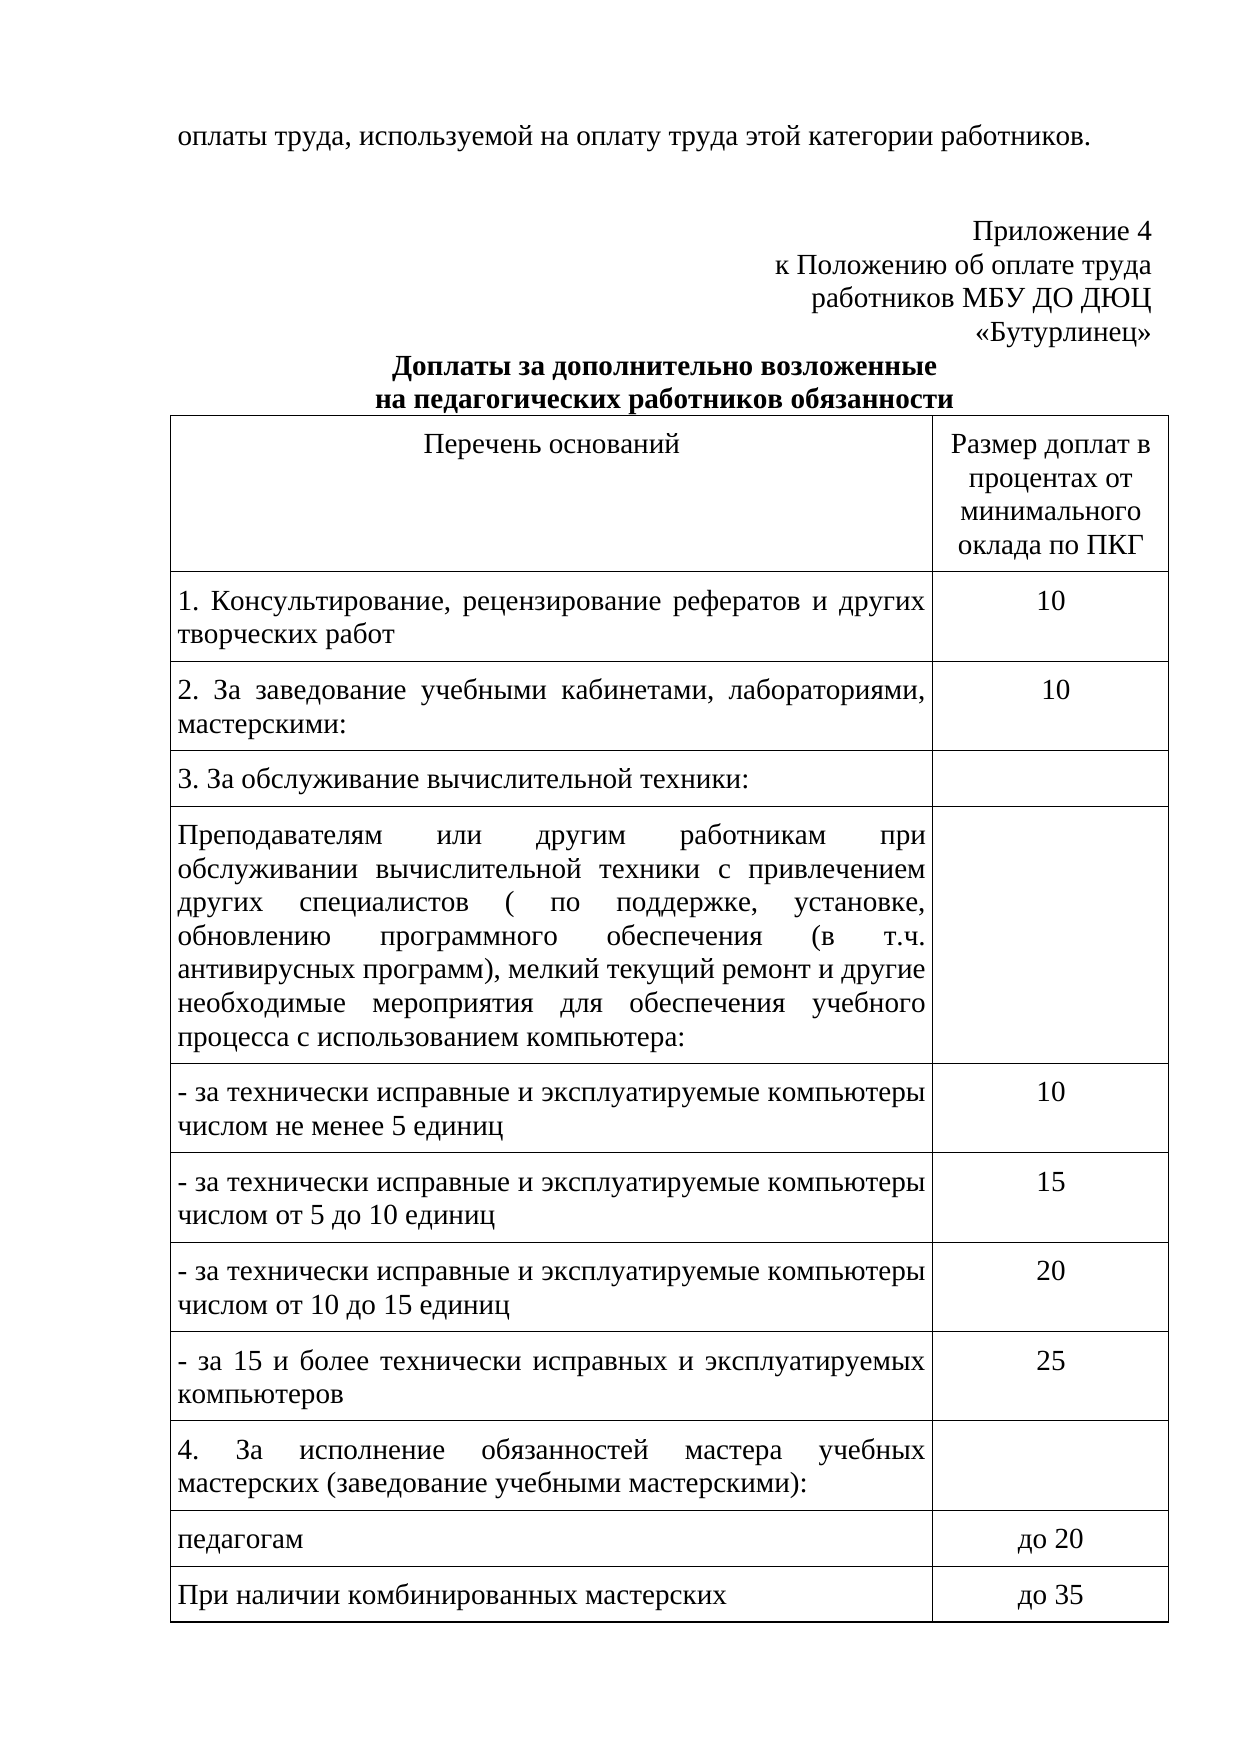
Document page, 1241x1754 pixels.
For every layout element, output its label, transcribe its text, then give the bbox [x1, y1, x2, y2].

table_cell - за технически исправные и эксплуатируемые компьютеры числом не менее 5 единиц [171, 1064, 932, 1152]
table_cell 25 [933, 1332, 1168, 1420]
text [177, 118, 1152, 152]
table_cell При наличии комбинированных мастерских [171, 1567, 932, 1621]
table_cell Преподавателям или другим работникам при обслуживании вычислительной техники с привлечением других специалистов ( по поддержке, установке, обновлению программного обеспечения (в т.ч. антивирусных программ), мелкий текущий ремонт и другие необходимые мероприятия для обеспечения учебного процесса с использованием компьютера: [171, 807, 932, 1063]
table_cell [933, 751, 1168, 806]
text Доплаты за дополнительно возложенные [177, 348, 1152, 381]
table_cell педагогам [171, 1511, 932, 1566]
text к Положению об оплате труда работников МБУ ДО ДЮЦ «Бутурлинец» [646, 247, 1152, 348]
table_cell до 20 [933, 1511, 1168, 1566]
table_cell 4. За исполнение обязанностей мастера учебных мастерских (заведование учебными мастерскими): [171, 1421, 932, 1510]
table_cell до 35 [933, 1567, 1168, 1621]
table_cell [933, 1421, 1168, 1510]
table_cell 15 [933, 1153, 1168, 1242]
table_cell 20 [933, 1243, 1168, 1331]
text на педагогических работников обязанности [177, 381, 1152, 415]
table_cell 10 [933, 1064, 1168, 1152]
table_cell [933, 807, 1168, 1063]
table_cell - за технически исправные и эксплуатируемые компьютеры числом от 10 до 15 единиц [171, 1243, 932, 1331]
table_cell - за 15 и более технически исправных и эксплуатируемых компьютеров [171, 1332, 932, 1420]
table_cell 2. За заведование учебными кабинетами, лабораториями, мастерскими: [171, 662, 932, 750]
table_cell - за технически исправные и эксплуатируемые компьютеры числом от 5 до 10 единиц [171, 1153, 932, 1242]
text Приложение 4 [177, 213, 1152, 247]
table_cell 10 [933, 572, 1168, 661]
table_cell 1. Консультирование, рецензирование рефератов и других творческих работ [171, 572, 932, 661]
table_header Перечень оснований [171, 416, 932, 571]
table_header Размер доплат в процентах от минимального оклада по ПКГ [933, 416, 1168, 571]
table_cell 10 [933, 662, 1168, 750]
table_cell 3. За обслуживание вычислительной техники: [171, 751, 932, 806]
